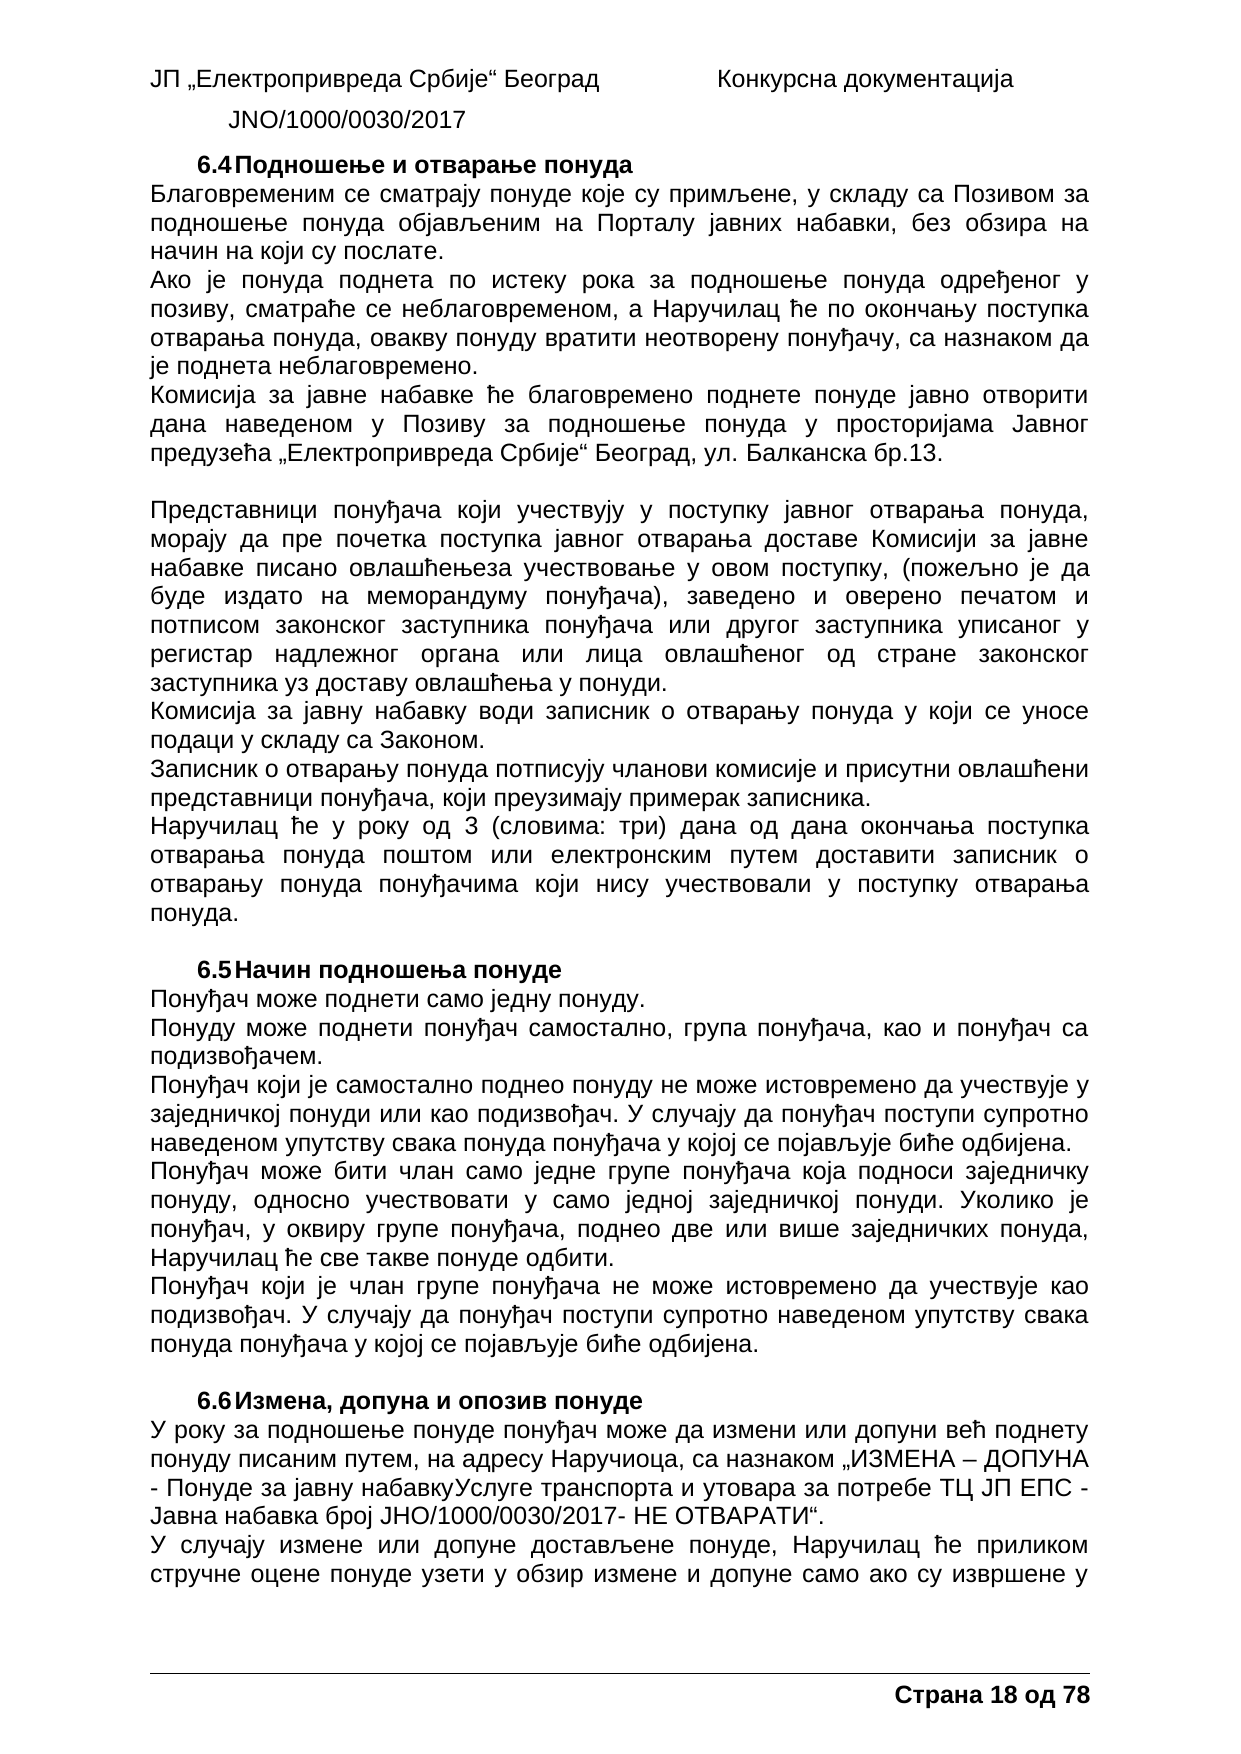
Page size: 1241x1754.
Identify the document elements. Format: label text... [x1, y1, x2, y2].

text Комисија за јавну набавку води записник о отварању понуда у који се уносе подаци у складу са Законом. [150, 696, 1090, 754]
text Представници понуђача који учествују у поступку јавног отварања понуда, морају да пре почетка поступка јавног отварања доставе Комисији за јавне набавке писано овлашћењеза учествовање у овом поступку, (пожељно је да буде издато на меморандуму понуђача), заведено и оверено печатом и потписом законског заступника понуђача или другог заступника уписаног у регистар надлежног органа или лица овлашћеног од стране законског заступника уз доставу овлашћења у понуди. [150, 495, 1090, 696]
text Понуду може поднети понуђач самостално, група понуђача, као и понуђач са подизвођачем. [150, 1012, 1090, 1070]
text Понуђач који је самостално поднео понуду не може истовремено да учествује у заједничкој понуди или као подизвођач. У случају да понуђач поступи супротно наведеном упутству свака понуда понуђача у којој се појављује биће одбијена. [150, 1070, 1090, 1156]
text Благовременим се сматрају понуде које су примљене, у складу са Позивом за подношење понуда објављеним на Порталу јавних набавки, без обзира на начин на који су послате. [150, 179, 1090, 265]
text Комисија за јавне набавке ће благовремено поднете понуде јавно отворити дана наведеном у Позиву за подношење понуда у просторијама Јавног предузећа „Електропривреда Србије“ Београд, ул. Балканска бр.13. [150, 380, 1090, 466]
text Ако је понуда поднета по истеку рока за подношење понуда одређеног у позиву, сматраће се неблаговременом, а Наручилац ће по окончању поступка отварања понуда, овакву понуду вратити неотворену понуђачу, са назнаком да је поднета неблаговремено. [150, 265, 1090, 380]
list Измена, допуна и опозив понуде [197, 1386, 1090, 1415]
text Понуђач може бити члан само једне групе понуђача која подноси заједничку понуду, односно учествовати у само једној заједничкој понуди. Уколико је понуђач, у оквиру групе понуђача, поднео две или више заједничких понуда, Наручилац ће све такве понуде одбити. [150, 1156, 1090, 1271]
list Подношење и отварање понуда [197, 150, 1090, 179]
text Понуђач може поднети само једну понуду. [150, 984, 1090, 1012]
text У року за подношење понуде понуђач може да измени или допуни већ поднету понуду писаним путем, на адресу Наручиоца, са назнаком „ИЗМЕНА – ДОПУНА - Понуде за јавну набавкуУслуге транспорта и утовара за потребе ТЦ ЈП ЕПС - Јавна набавка број ЈНО/1000/0030/2017- НЕ ОТВАРАТИ“. [150, 1415, 1090, 1530]
text Записник о отварању понуда потписују чланови комисије и присутни овлашћени представници понуђача, који преузимају примерак записника. [150, 754, 1090, 811]
text Наручилац ће у року од 3 (словима: три) дана од дана окончања поступка отварања понуда поштом или електронским путем доставити записник о отварању понуда понуђачима који нису учествовали у поступку отварања понуда. [150, 811, 1090, 926]
text Понуђач који је члан групе понуђача не може истовремено да учествује као подизвођач. У случају да понуђач поступи супротно наведеном упутству свака понуда понуђача у којој се појављује биће одбијена. [150, 1271, 1090, 1357]
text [150, 1530, 1090, 1587]
list Начин подношења понуде [197, 955, 1090, 984]
